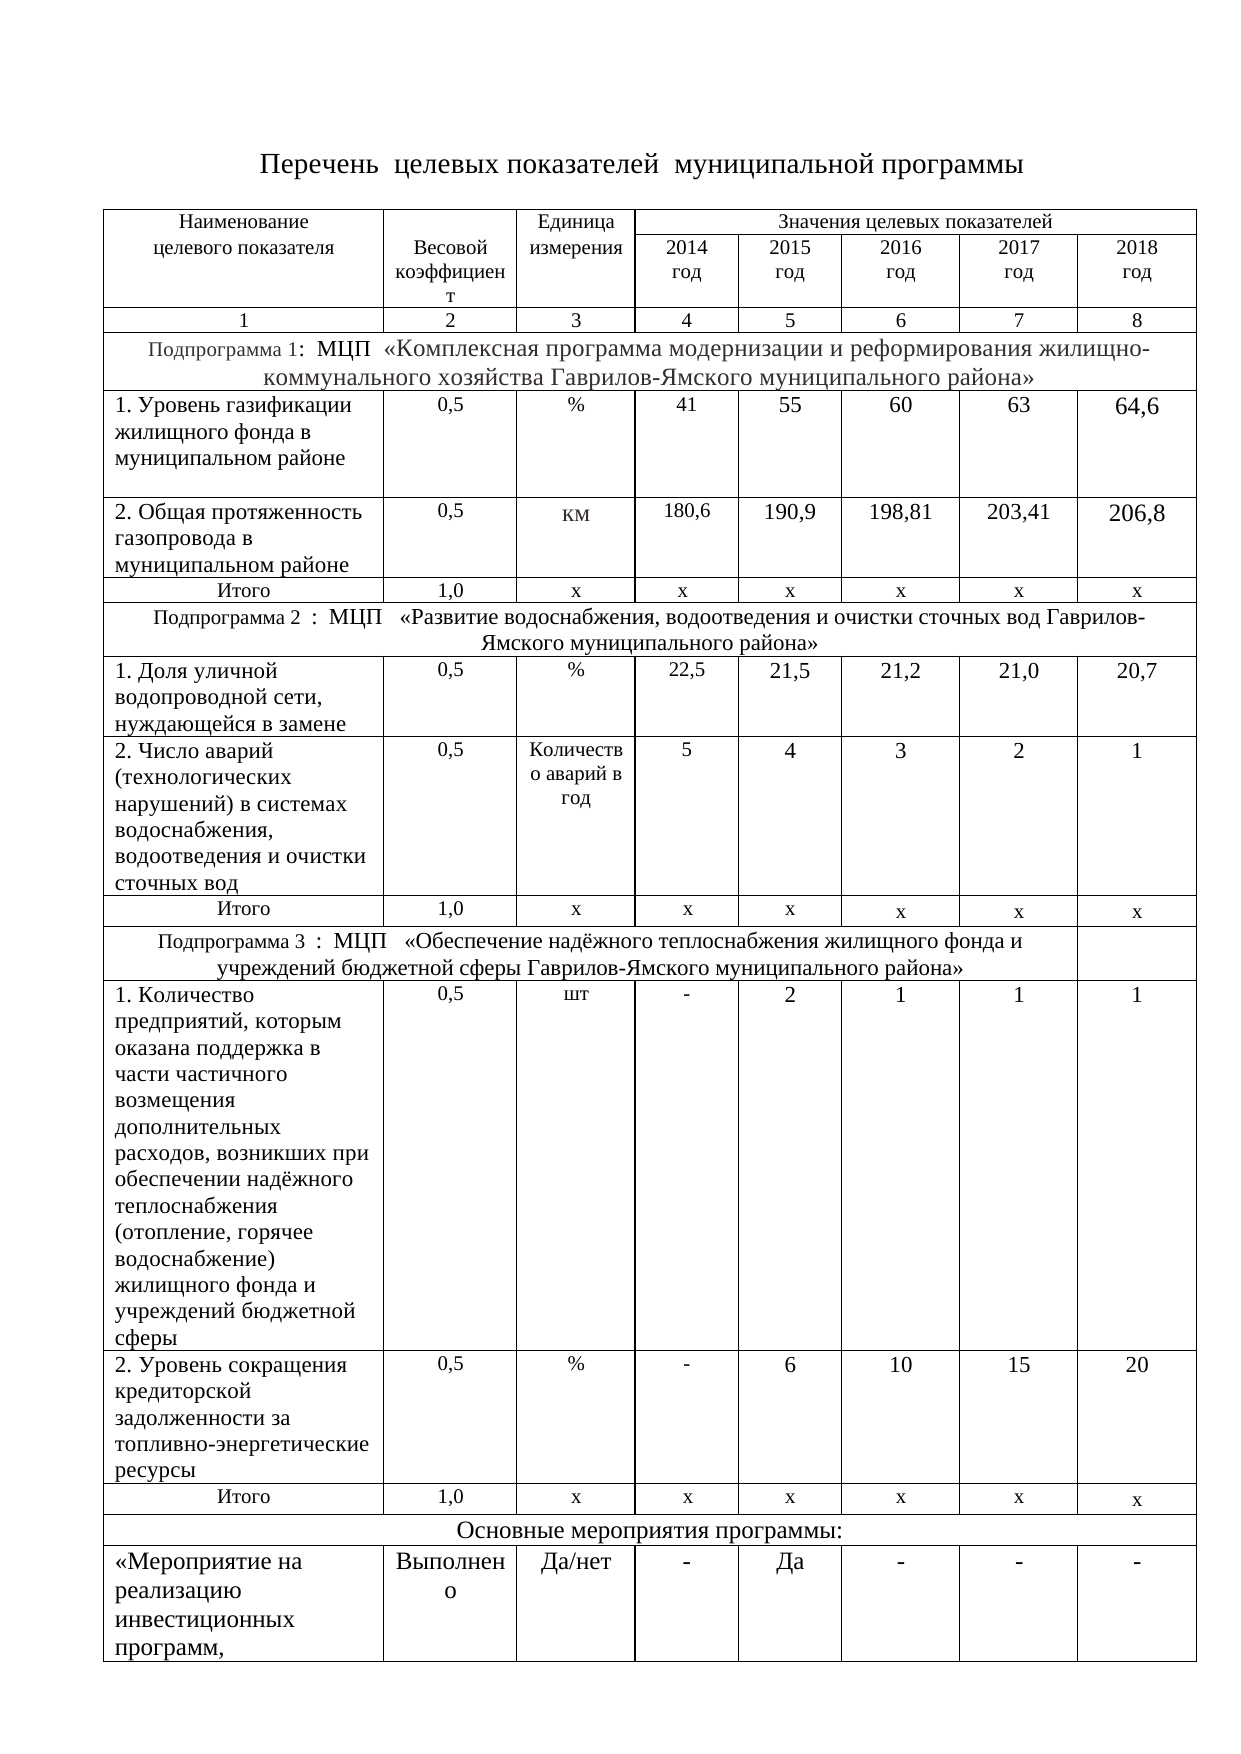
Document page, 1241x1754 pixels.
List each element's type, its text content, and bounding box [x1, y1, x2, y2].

table_cell 198,81 [842, 498, 959, 577]
table_cell 1. Уровень газификации жилищного фонда в муниципальном районе [104, 391, 383, 497]
table_cell Весовой коэффициент [384, 234, 516, 307]
table_cell х [1078, 896, 1196, 926]
table_cell 21,2 [842, 657, 959, 736]
table_cell Подпрограмма 2 : МЦП «Развитие водоснабжения, водоотведения и очистки сточных вод Гаврилов-Ямского муниципального района» [104, 603, 1196, 656]
table_cell 20 [1078, 1351, 1196, 1483]
table_cell % [517, 391, 634, 497]
table_cell 2014 год [636, 235, 738, 307]
table_cell 2018 год [1078, 235, 1196, 307]
table_cell 5 [739, 308, 841, 332]
table_cell км [517, 498, 634, 577]
table_cell 1,0 [384, 578, 516, 602]
table_cell 2 [739, 981, 841, 1350]
table_cell 0,5 [384, 981, 516, 1350]
table_cell 0,5 [384, 737, 516, 895]
table_cell Да/нет [517, 1546, 634, 1661]
table_cell 7 [960, 308, 1077, 332]
table_header Значения целевых показателей [636, 210, 1196, 233]
table_cell х [960, 1484, 1077, 1514]
table_cell х [960, 896, 1077, 926]
table_cell 2 [384, 308, 516, 332]
table_cell х [960, 578, 1077, 602]
table_cell - [636, 1351, 738, 1483]
table_cell 0,5 [384, 391, 516, 497]
table_cell 0,5 [384, 1351, 516, 1483]
table_cell - [842, 1546, 959, 1661]
table_cell х [842, 896, 959, 926]
table_cell 15 [960, 1351, 1077, 1483]
table_cell х [739, 1484, 841, 1514]
table_cell х [739, 896, 841, 926]
table_cell х [1078, 578, 1196, 602]
table_cell - [960, 1546, 1077, 1661]
table_cell [1078, 927, 1196, 980]
table_cell х [517, 578, 634, 602]
table_cell 1 [1078, 737, 1196, 895]
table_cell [104, 1546, 383, 1661]
table_cell 1 [842, 981, 959, 1350]
table_cell х [636, 1484, 738, 1514]
table_cell 41 [636, 391, 738, 497]
table_cell 1 [104, 308, 383, 332]
table_cell 21,5 [739, 657, 841, 736]
table_cell Подпрограмма 3 : МЦП «Обеспечение надёжного теплоснабжения жилищного фонда и учреждений бюджетной сферы Гаврилов-Ямского муниципального района» [104, 927, 1077, 980]
table_cell 3 [842, 737, 959, 895]
table_cell 2. Общая протяженность газопровода в муниципальном районе [104, 498, 383, 577]
table_cell 55 [739, 391, 841, 497]
table_cell 0,5 [384, 657, 516, 736]
table_cell 20,7 [1078, 657, 1196, 736]
table_cell х [636, 578, 738, 602]
table_cell 180,6 [636, 498, 738, 577]
table_cell Количество аварий в год [517, 737, 634, 895]
table_cell 64,6 [1078, 391, 1196, 497]
table_cell 63 [960, 391, 1077, 497]
table_cell х [842, 578, 959, 602]
table_cell 1,0 [384, 1484, 516, 1514]
table_cell 203,41 [960, 498, 1077, 577]
table_cell 2. Число аварий (технологических нарушений) в системах водоснабжения, водоотведения и очистки сточных вод [104, 737, 383, 895]
table_header Единица [517, 210, 634, 233]
table_cell 60 [842, 391, 959, 497]
table_cell 8 [1078, 308, 1196, 332]
table_cell % [517, 657, 634, 736]
table_cell 21,0 [960, 657, 1077, 736]
table_cell Итого [104, 1484, 383, 1514]
table_cell 1,0 [384, 896, 516, 926]
table_cell Выполнено [384, 1546, 516, 1661]
table_cell 22,5 [636, 657, 738, 736]
table_cell Итого [104, 578, 383, 602]
table_cell - [636, 981, 738, 1350]
table_cell 4 [636, 308, 738, 332]
table_cell шт [517, 981, 634, 1350]
table_cell х [517, 896, 634, 926]
table_cell 1 [960, 981, 1077, 1350]
table_cell х [1078, 1484, 1196, 1514]
table_cell 0,5 [384, 498, 516, 577]
table_cell 1 [1078, 981, 1196, 1350]
table_cell Основные мероприятия программы: [104, 1515, 1196, 1545]
table_cell 2 [960, 737, 1077, 895]
table_cell 2015 год [739, 235, 841, 307]
table_cell 2. Уровень сокращения кредиторской задолженности за топливно-энергетические ресурсы [104, 1351, 383, 1483]
text Перечень целевых показателей муниципальной программы [133, 146, 1152, 180]
table_cell Подпрограмма 1: МЦП «Комплексная программа модернизации и реформирования жилищно-коммунального хозяйства Гаврилов-Ямского муниципального района» [104, 333, 1196, 390]
table_cell % [517, 1351, 634, 1483]
table_cell х [517, 1484, 634, 1514]
table_cell - [1078, 1546, 1196, 1661]
table_cell Да [739, 1546, 841, 1661]
table_header [384, 210, 516, 233]
table_cell 6 [842, 308, 959, 332]
table_cell 5 [636, 737, 738, 895]
table_cell - [636, 1546, 738, 1661]
table_cell измерения [517, 234, 634, 307]
table_cell 4 [739, 737, 841, 895]
table_cell целевого показателя [104, 234, 383, 307]
table_cell 206,8 [1078, 498, 1196, 577]
table_cell 10 [842, 1351, 959, 1483]
table_cell 2017 год [960, 235, 1077, 307]
table_cell 3 [517, 308, 634, 332]
table_cell 6 [739, 1351, 841, 1483]
table_cell х [842, 1484, 959, 1514]
table_cell х [739, 578, 841, 602]
table_cell Итого [104, 896, 383, 926]
table_cell 1. Доля уличной водопроводной сети, нуждающейся в замене [104, 657, 383, 736]
table_cell х [636, 896, 738, 926]
table_cell 2016 год [842, 235, 959, 307]
table_cell 1. Количество предприятий, которым оказана поддержка в части частичного возмещения дополнительных расходов, возникших при обеспечении надёжного теплоснабжения (отопление, горячее водоснабжение) жилищного фонда и учреждений бюджетной сферы [104, 981, 383, 1350]
table_header Наименование [104, 210, 383, 233]
table_cell 190,9 [739, 498, 841, 577]
